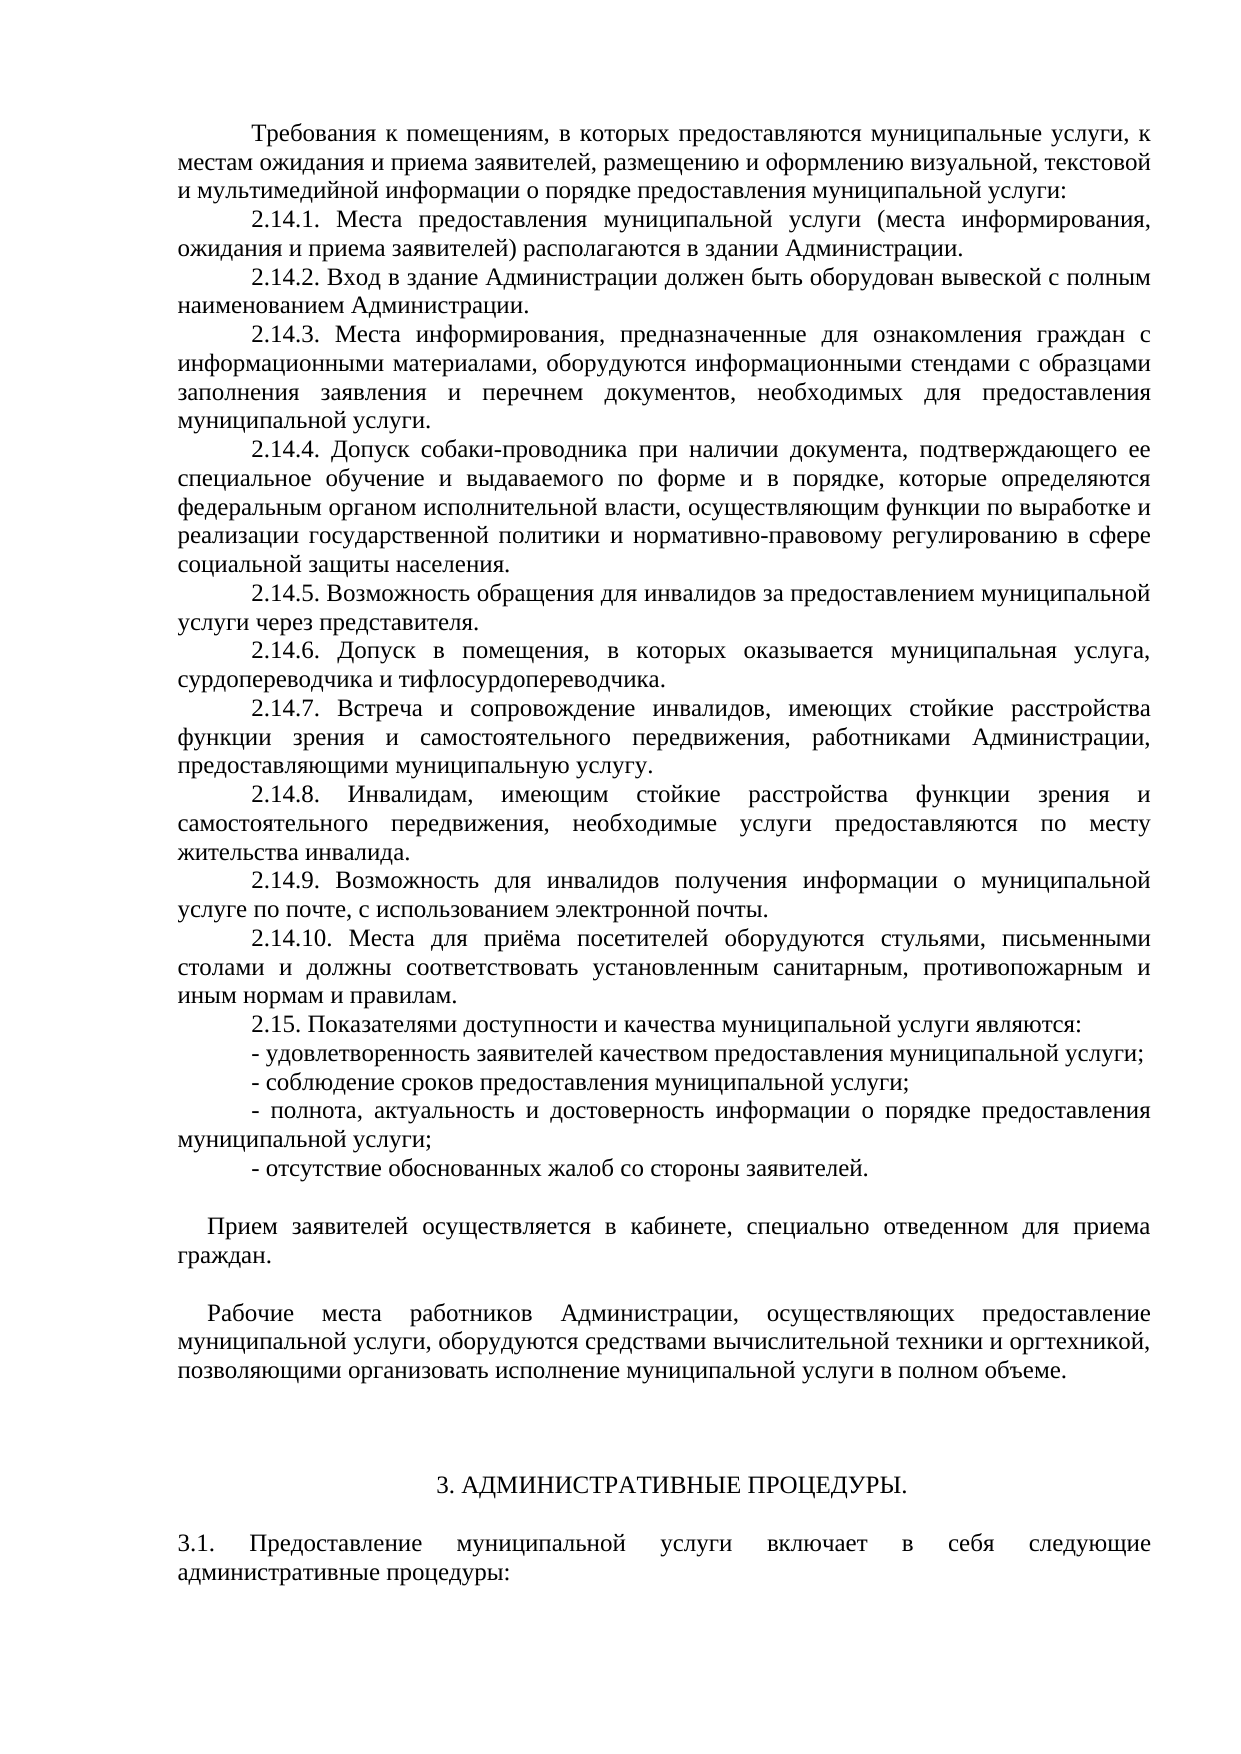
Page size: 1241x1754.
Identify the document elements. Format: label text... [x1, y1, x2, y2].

text 2.14.1. Места предоставления муниципальной услуги (места информирования, ожидания и приема заявителей) располагаются в здании Администрации. [177, 204, 1152, 262]
text 2.14.6. Допуск в помещения, в которых оказывается муниципальная услуга, сурдопереводчика и тифлосурдопереводчика. [177, 636, 1152, 693]
text - соблюдение сроков предоставления муниципальной услуги; [177, 1067, 1152, 1096]
text 3.1. Предоставление муниципальной услуги включает в себя следующие административные процедуры: [177, 1528, 1152, 1586]
text 2.14.5. Возможность обращения для инвалидов за предоставлением муниципальной услуги через представителя. [177, 578, 1152, 636]
text 3. АДМИНИСТРАТИВНЫЕ ПРОЦЕДУРЫ. [177, 1471, 1166, 1499]
text 2.14.10. Места для приёма посетителей оборудуются стульями, письменными столами и должны соответствовать установленным санитарным, противопожарным и иным нормам и правилам. [177, 923, 1152, 1009]
text 2.14.9. Возможность для инвалидов получения информации о муниципальной услуге по почте, с использованием электронной почты. [177, 866, 1152, 923]
text Требования к помещениям, в которых предоставляются муниципальные услуги, к местам ожидания и приема заявителей, размещению и оформлению визуальной, текстовой и мультимедийной информации о порядке предоставления муниципальной услуги: [177, 118, 1152, 204]
text 2.14.2. Вход в здание Администрации должен быть оборудован вывеской с полным наименованием Администрации. [177, 262, 1152, 319]
text - полнота, актуальность и достоверность информации о порядке предоставления муниципальной услуги; [177, 1096, 1152, 1153]
text 2.14.3. Места информирования, предназначенные для ознакомления граждан с информационными материалами, оборудуются информационными стендами с образцами заполнения заявления и перечнем документов, необходимых для предоставления муниципальной услуги. [177, 319, 1152, 434]
text 2.14.8. Инвалидам, имеющим стойкие расстройства функции зрения и самостоятельного передвижения, необходимые услуги предоставляются по месту жительства инвалида. [177, 779, 1152, 866]
text 2.14.7. Встреча и сопровождение инвалидов, имеющих стойкие расстройства функции зрения и самостоятельного передвижения, работниками Администрации, предоставляющими муниципальную услугу. [177, 693, 1152, 779]
text - удовлетворенность заявителей качеством предоставления муниципальной услуги; [177, 1038, 1152, 1067]
text 2.14.4. Допуск собаки-проводника при наличии документа, подтверждающего ее специальное обучение и выдаваемого по форме и в порядке, которые определяются федеральным органом исполнительной власти, осуществляющим функции по выработке и реализации государственной политики и нормативно-правовому регулированию в сфере социальной защиты населения. [177, 434, 1152, 578]
text - отсутствие обоснованных жалоб со стороны заявителей. [177, 1153, 1152, 1182]
text Прием заявителей осуществляется в кабинете, специально отведенном для приема граждан. [177, 1211, 1152, 1268]
text 2.15. Показателями доступности и качества муниципальной услуги являются: [177, 1009, 1152, 1038]
text Рабочие места работников Администрации, осуществляющих предоставление муниципальной услуги, оборудуются средствами вычислительной техники и оргтехникой, позволяющими организовать исполнение муниципальной услуги в полном объеме. [177, 1298, 1152, 1384]
